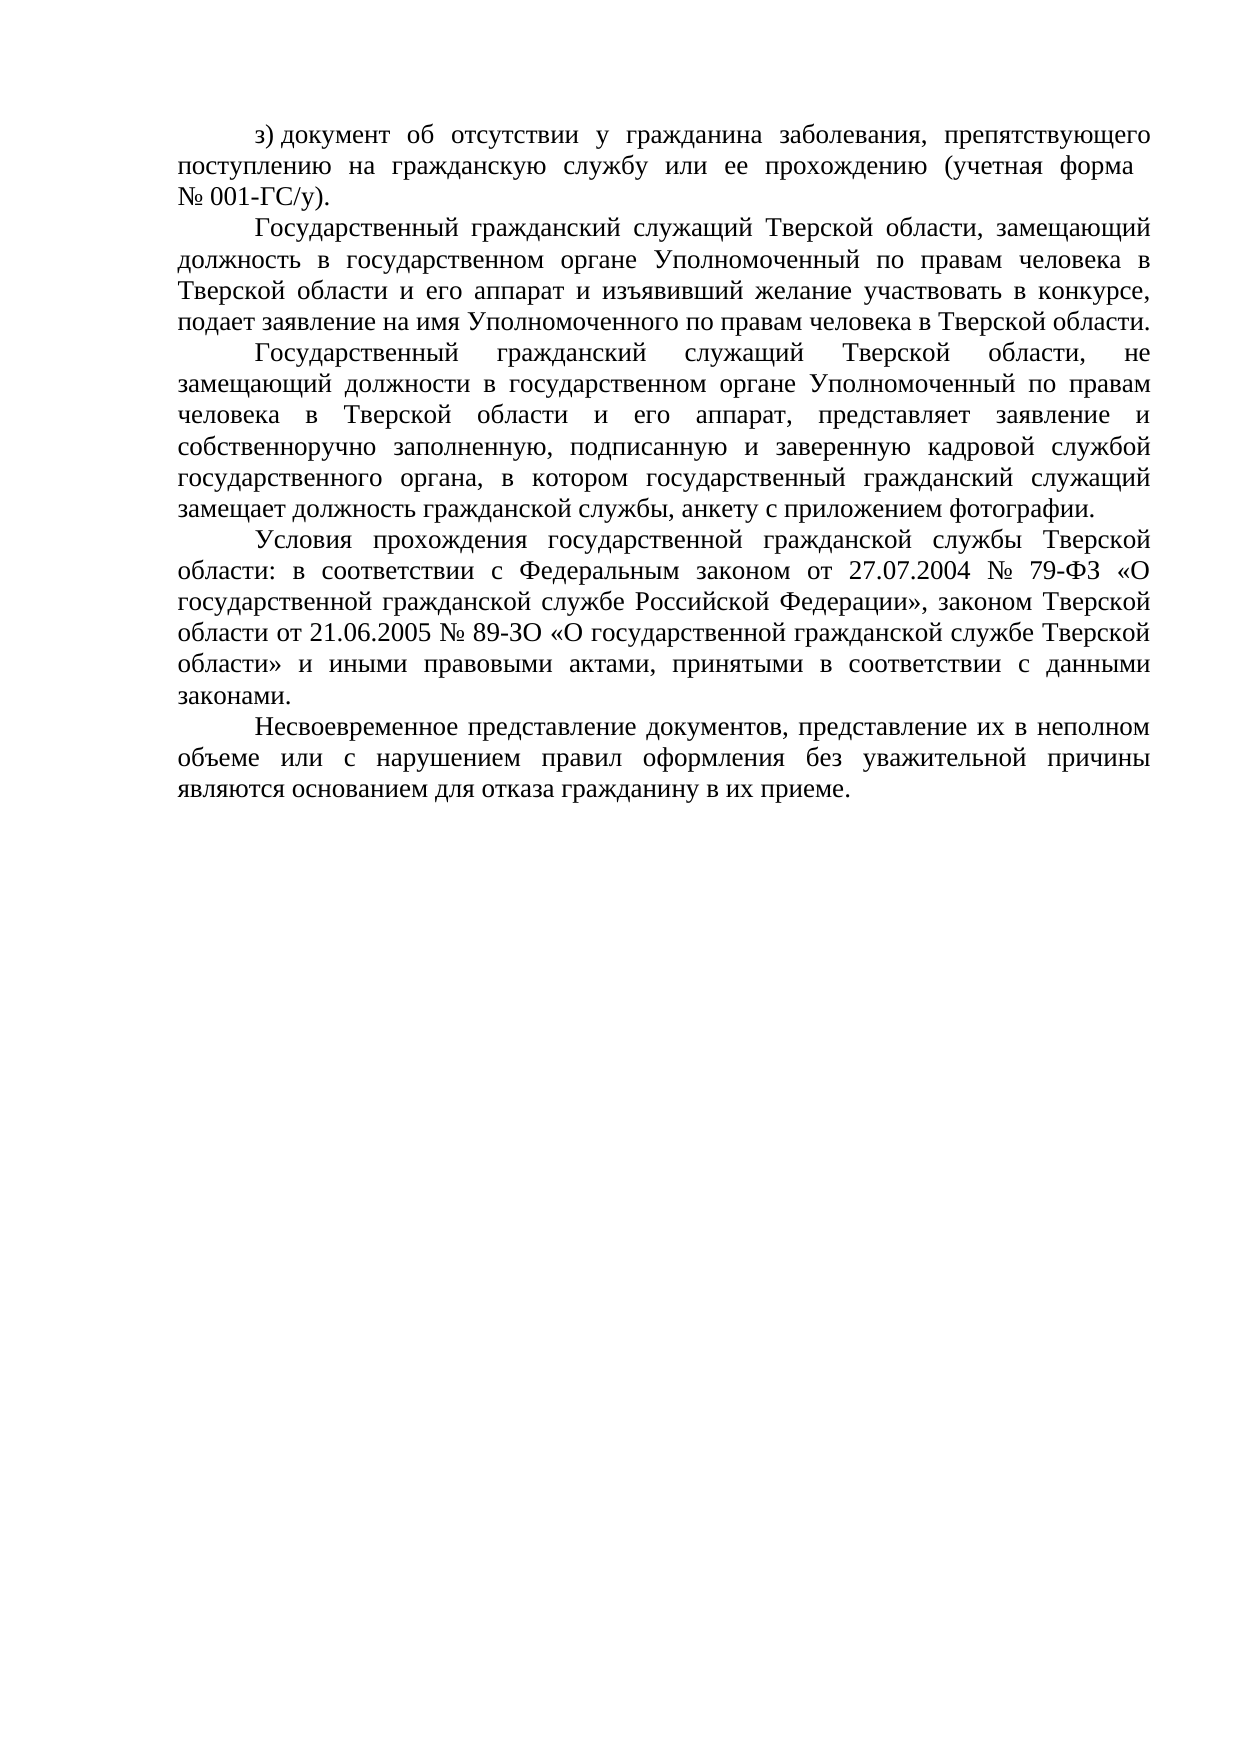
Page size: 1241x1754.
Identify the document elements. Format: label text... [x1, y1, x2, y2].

text Государственный гражданский служащий Тверской области, замещающий должность в государственном органе Уполномоченный по правам человека в Тверской области и его аппарат и изъявивший желание участвовать в конкурсе, подает заявление на имя Уполномоченного по правам человека в Тверской области. [177, 212, 1152, 336]
text з) документ об отсутствии у гражданина заболевания, препятствующего поступлению на гражданскую службу или ее прохождению (учетная форма № 001-ГС/у). [177, 118, 1152, 212]
text Несвоевременное представление документов, представление их в неполном объеме или с нарушением правил оформления без уважительной причины являются основанием для отказа гражданину в их приеме. [177, 710, 1152, 803]
text Государственный гражданский служащий Тверской области, не замещающий должности в государственном органе Уполномоченный по правам человека в Тверской области и его аппарат, представляет заявление и собственноручно заполненную, подписанную и заверенную кадровой службой государственного органа, в котором государственный гражданский служащий замещает должность гражданской службы, анкету с приложением фотографии. [177, 336, 1152, 523]
text Условия прохождения государственной гражданской службы Тверской области: в соответствии с Федеральным законом от 27.07.2004 № 79-ФЗ «О государственной гражданской службе Российской Федерации», законом Тверской области от 21.06.2005 № 89-ЗО «О государственной гражданской службе Тверской области» и иными правовыми актами, принятыми в соответствии с данными законами. [177, 523, 1152, 710]
